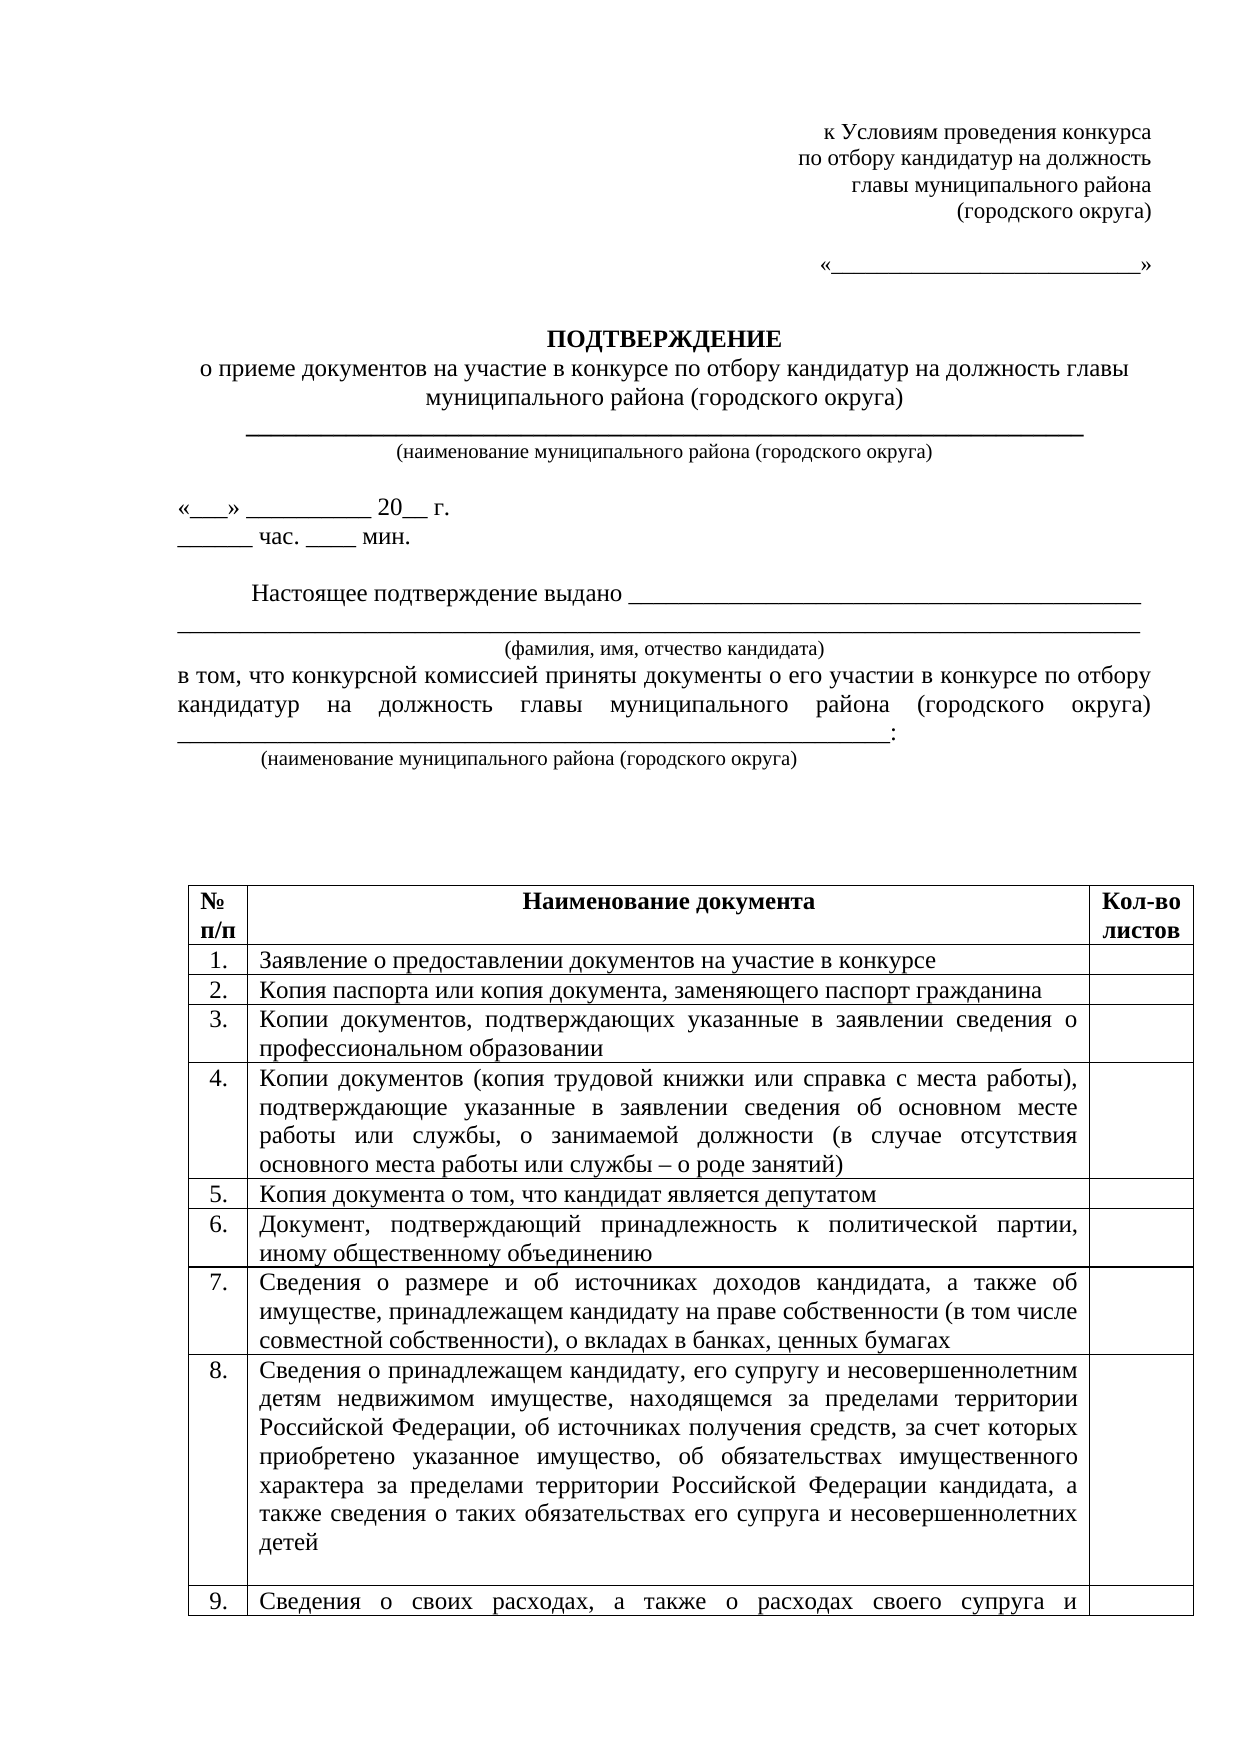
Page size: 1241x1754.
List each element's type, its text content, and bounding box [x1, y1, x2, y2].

table_cell Копия паспорта или копия документа, заменяющего паспорт гражданина [248, 975, 1089, 1003]
table_cell [1090, 1355, 1193, 1585]
table_cell 2. [189, 975, 247, 1003]
text ___________________________________________________________________ [177, 411, 1152, 439]
table_cell 8. [189, 1355, 247, 1585]
text о приеме документов на участие в конкурсе по отбору кандидатур на должность главы муниципального района (городского округа) [177, 353, 1152, 411]
text в том, что конкурсной комиссией приняты документы о его участии в конкурсе по отбору кандидатур на должность главы муниципального района (городского округа) _________________________________________________________: [177, 660, 1152, 746]
text по отбору кандидатур на должность [767, 144, 1152, 171]
table_cell [1090, 1586, 1193, 1614]
table_cell Копии документов (копия трудовой книжки или справка с места работы), подтверждающие указанные в заявлении сведения об основном месте работы или службы, о занимаемой должности (в случае отсутствия основного места работы или службы – о роде занятий) [248, 1063, 1089, 1178]
table_cell [1090, 945, 1193, 974]
table_cell 9. [189, 1586, 247, 1614]
text (наименование муниципального района (городского округа) [177, 746, 1152, 770]
table_cell 4. [189, 1063, 247, 1178]
table_cell 5. [189, 1179, 247, 1208]
table_cell [1090, 1268, 1193, 1354]
text «___» __________ 20__ г. [177, 492, 1152, 521]
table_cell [248, 1586, 1089, 1614]
text ______ час. ____ мин. [177, 521, 1152, 550]
table_cell [1090, 1209, 1193, 1266]
table_cell [1090, 1005, 1193, 1062]
table_cell 3. [189, 1005, 247, 1062]
table_cell Сведения о размере и об источниках доходов кандидата, а также об имуществе, принадлежащем кандидату на праве собственности (в том числе совместной собственности), о вкладах в банках, ценных бумагах [248, 1268, 1089, 1354]
table_cell Заявление о предоставлении документов на участие в конкурсе [248, 945, 1089, 974]
table_header Наименование документа [248, 886, 1089, 944]
table_cell Документ, подтверждающий принадлежность к политической партии, иному общественному объединению [248, 1209, 1089, 1266]
text _____________________________________________________________________________ [177, 607, 1152, 636]
table_cell Копия документа о том, что кандидат является депутатом [248, 1179, 1089, 1208]
text главы муниципального района (городского округа) [767, 171, 1152, 223]
table_header № п/п [189, 886, 247, 944]
table_cell Копии документов, подтверждающих указанные в заявлении сведения о профессиональном образовании [248, 1005, 1089, 1062]
table_header Кол-во листов [1090, 886, 1193, 944]
table_cell [1090, 1063, 1193, 1178]
table_cell [1090, 1179, 1193, 1208]
text ПОДТВЕРЖДЕНИЕ [177, 324, 1152, 353]
text (наименование муниципального района (городского округа) [177, 439, 1152, 463]
text к Условиям проведения конкурса [767, 118, 1152, 144]
table_cell [1090, 975, 1193, 1003]
text «___________________________» [767, 250, 1152, 276]
table_cell 6. [189, 1209, 247, 1266]
table_cell 1. [189, 945, 247, 974]
text (фамилия, имя, отчество кандидата) [177, 636, 1152, 660]
table_cell Сведения о принадлежащем кандидату, его супругу и несовершеннолетним детям недвижимом имуществе, находящемся за пределами территории Российской Федерации, об источниках получения средств, за счет которых приобретено указанное имущество, об обязательствах имущественного характера за пределами территории Российской Федерации кандидата, а также сведения о таких обязательствах его супруга и несовершеннолетних детей [248, 1355, 1089, 1585]
text Настоящее подтверждение выдано _________________________________________ [177, 578, 1152, 607]
table_cell 7. [189, 1268, 247, 1354]
